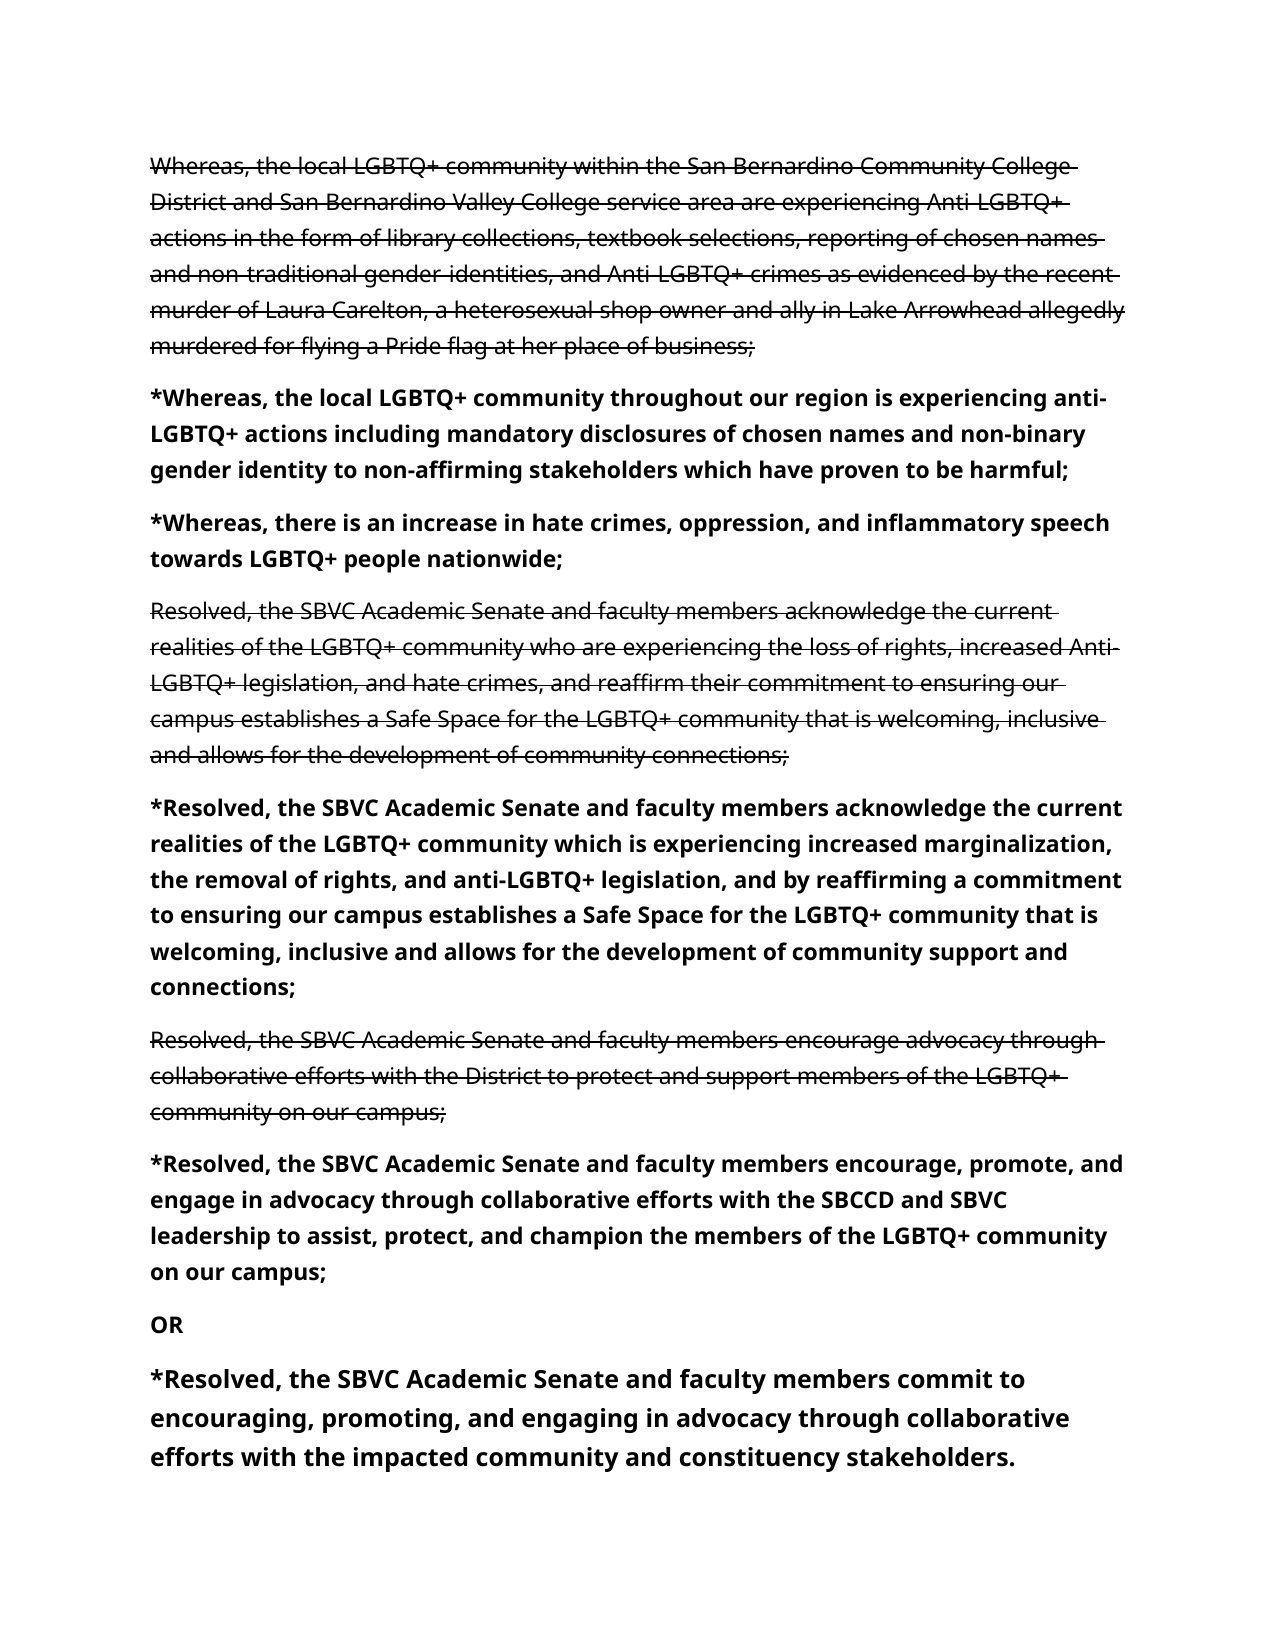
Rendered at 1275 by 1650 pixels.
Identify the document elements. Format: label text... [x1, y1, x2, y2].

text OR [150, 1309, 1125, 1340]
text Resolved, the SBVC Academic Senate and faculty members acknowledge the current realities of the LGBTQ+ community who are experiencing the loss of rights, increased Anti-LGBTQ+ legislation, and hate crimes, and reaffirm their commitment to ensuring our campus establishes a Safe Space for the LGBTQ+ community that is welcoming, inclusive and allows for the development of community connections; [150, 595, 1125, 770]
text Whereas, the local LGBTQ+ community within the San Bernardino Community College District and San Bernardino Valley College service area are experiencing Anti-LGBTQ+ actions in the form of library collections, textbook selections, reporting of chosen names and non-traditional gender-identities, and Anti-LGBTQ+ crimes as evidenced by the recent murder of Laura Carelton, a heterosexual shop owner and ally in Lake Arrowhead allegedly murdered for flying a Pride flag at her place of business; [150, 313, 1125, 361]
text *Resolved, the SBVC Academic Senate and faculty members acknowledge the current realities of the LGBTQ+ community which is experiencing increased marginalization, the removal of rights, and anti-LGBTQ+ legislation, and by reaffirming a commitment to ensuring our campus establishes a Safe Space for the LGBTQ+ community that is welcoming, inclusive and allows for the development of community support and connections; [150, 792, 1125, 1003]
text *Whereas, the local LGBTQ+ community throughout our region is experiencing anti-LGBTQ+ actions including mandatory disclosures of chosen names and non-binary gender identity to non-affirming stakeholders which have proven to be harmful; [150, 382, 1125, 485]
text Resolved, the SBVC Academic Senate and faculty members encourage advocacy through collaborative efforts with the District to protect and support members of the LGBTQ+ community on our campus; [150, 1024, 1125, 1127]
text *Whereas, there is an increase in hate crimes, oppression, and inflammatory speech towards LGBTQ+ people nationwide; [150, 507, 1125, 574]
text *Resolved, the SBVC Academic Senate and faculty members commit to encouraging, promoting, and engaging in advocacy through collaborative efforts with the impacted community and constituency stakeholders. [150, 1361, 1125, 1474]
text Whereas, the local LGBTQ+ community within the San Bernardino Community College District and San Bernardino Valley College service area are experiencing Anti-LGBTQ+ actions in the form of library collections, textbook selections, reporting of chosen names and non-traditional gender-identities, and Anti-LGBTQ+ crimes as evidenced by the recent murder of Laura Carelton, a heterosexual shop owner and ally in Lake Arrowhead allegedly murdered for flying a Pride flag at her place of business; [150, 150, 1125, 311]
text *Resolved, the SBVC Academic Senate and faculty members encourage, promote, and engage in advocacy through collaborative efforts with the SBCCD and SBVC leadership to assist, protect, and champion the members of the LGBTQ+ community on our campus; [150, 1148, 1125, 1287]
